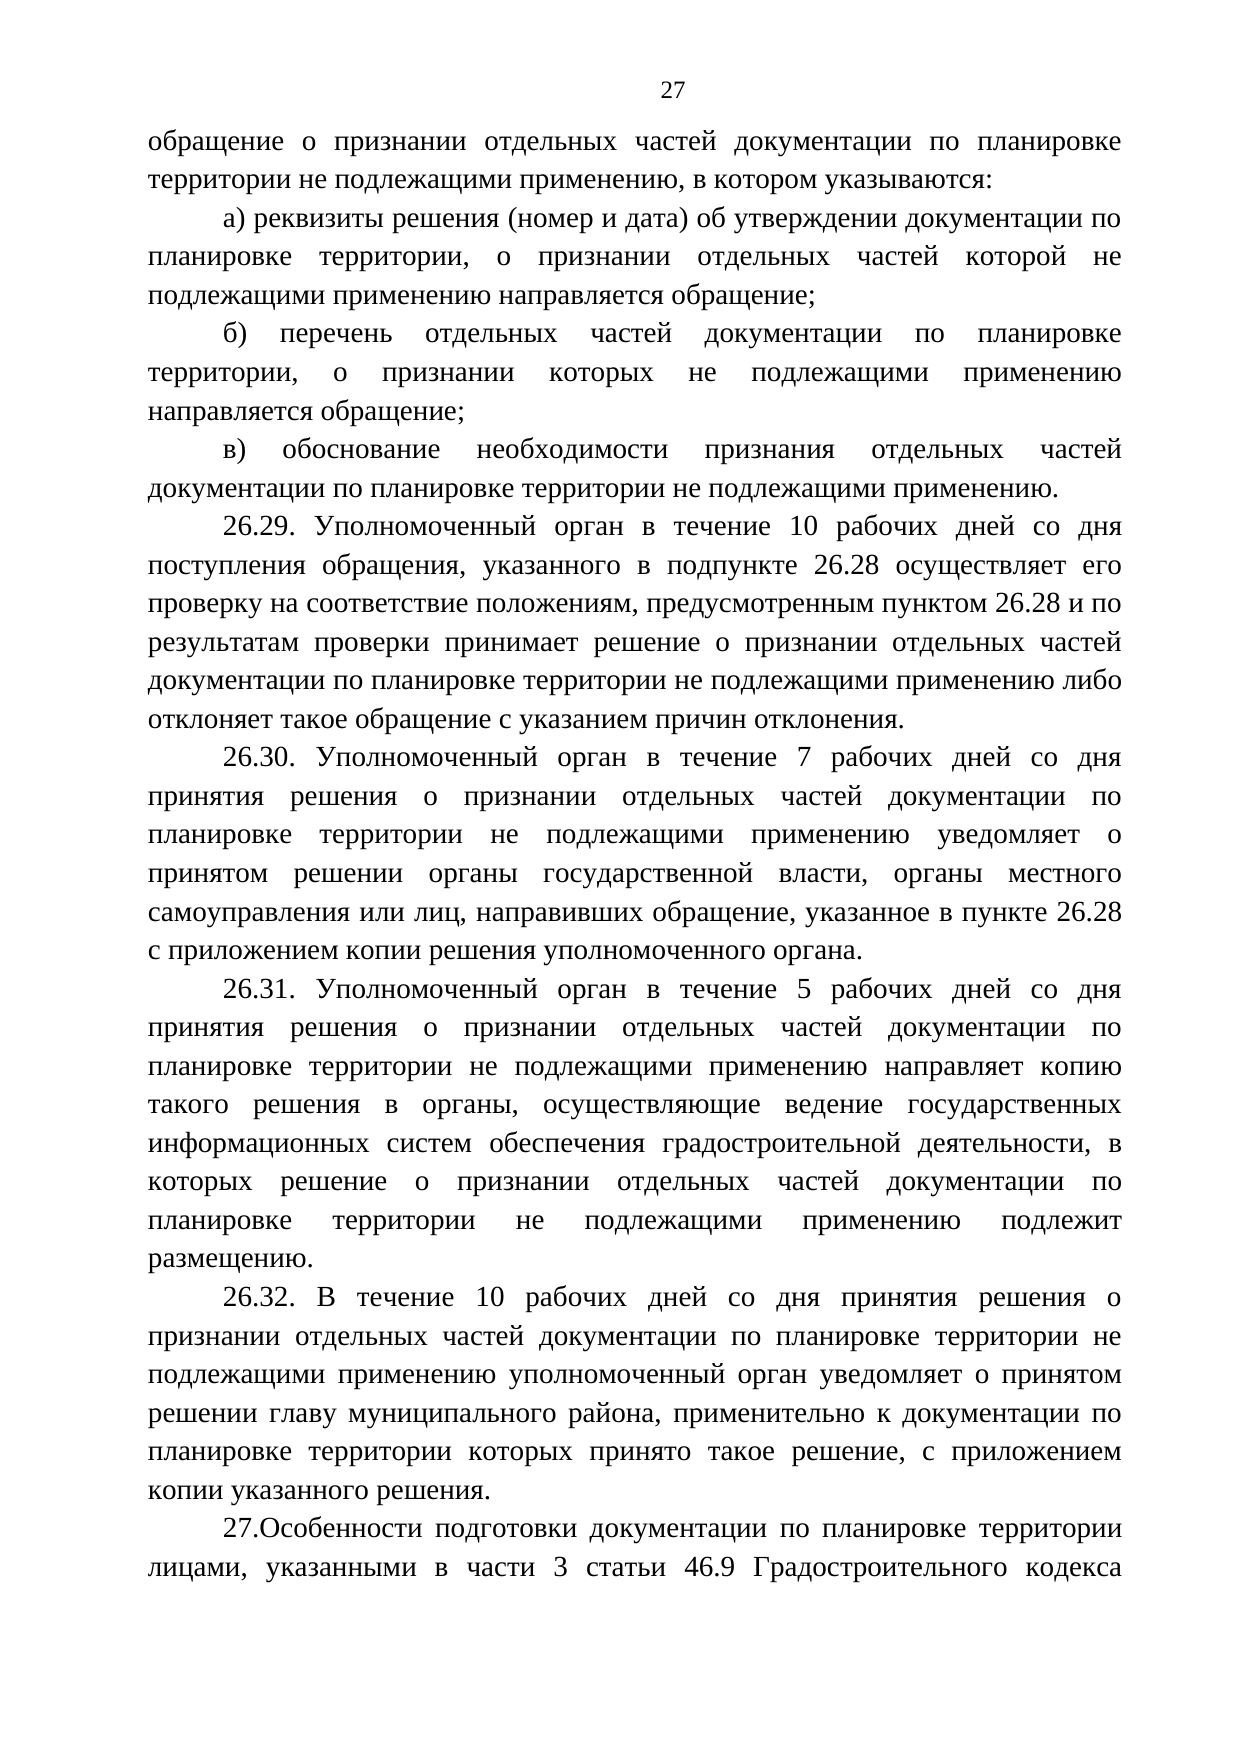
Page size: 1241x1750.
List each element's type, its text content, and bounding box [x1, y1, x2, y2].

text 26.30. Уполномоченный орган в течение 7 рабочих дней со дня принятия решения о признании отдельных частей документации по планировке территории не подлежащими применению уведомляет о принятом решении органы государственной власти, органы местного самоуправления или лиц, направивших обращение, указанное в пункте 26.28 с приложением копии решения уполномоченного органа. [148, 739, 1123, 966]
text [148, 123, 1123, 195]
text б) перечень отдельных частей документации по планировке территории, о признании которых не подлежащими применению направляется обращение; [148, 316, 1123, 426]
text 26.29. Уполномоченный орган в течение 10 рабочих дней со дня поступления обращения, указанного в подпункте 26.28 осуществляет его проверку на соответствие положениям, предусмотренным пунктом 26.28 и по результатам проверки принимает решение о признании отдельных частей документации по планировке территории не подлежащими применению либо отклоняет такое обращение с указанием причин отклонения. [148, 508, 1123, 734]
text 26.31. Уполномоченный орган в течение 5 рабочих дней со дня принятия решения о признании отдельных частей документации по планировке территории не подлежащими применению направляет копию такого решения в органы, осуществляющие ведение государственных информационных систем обеспечения градостроительной деятельности, в которых решение о признании отдельных частей документации по планировке территории не подлежащими применению подлежит размещению. [148, 971, 1123, 1274]
text в) обоснование необходимости признания отдельных частей документации по планировке территории не подлежащими применению. [148, 431, 1123, 503]
text а) реквизиты решения (номер и дата) об утверждении документации по планировке территории, о признании отдельных частей которой не подлежащими применению направляется обращение; [148, 200, 1123, 311]
text 26.32. В течение 10 рабочих дней со дня принятия решения о признании отдельных частей документации по планировке территории не подлежащими применению уполномоченный орган уведомляет о принятом решении главу муниципального района, применительно к документации по планировке территории которых принято такое решение, с приложением копии указанного решения. [148, 1279, 1123, 1505]
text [148, 1510, 1123, 1582]
